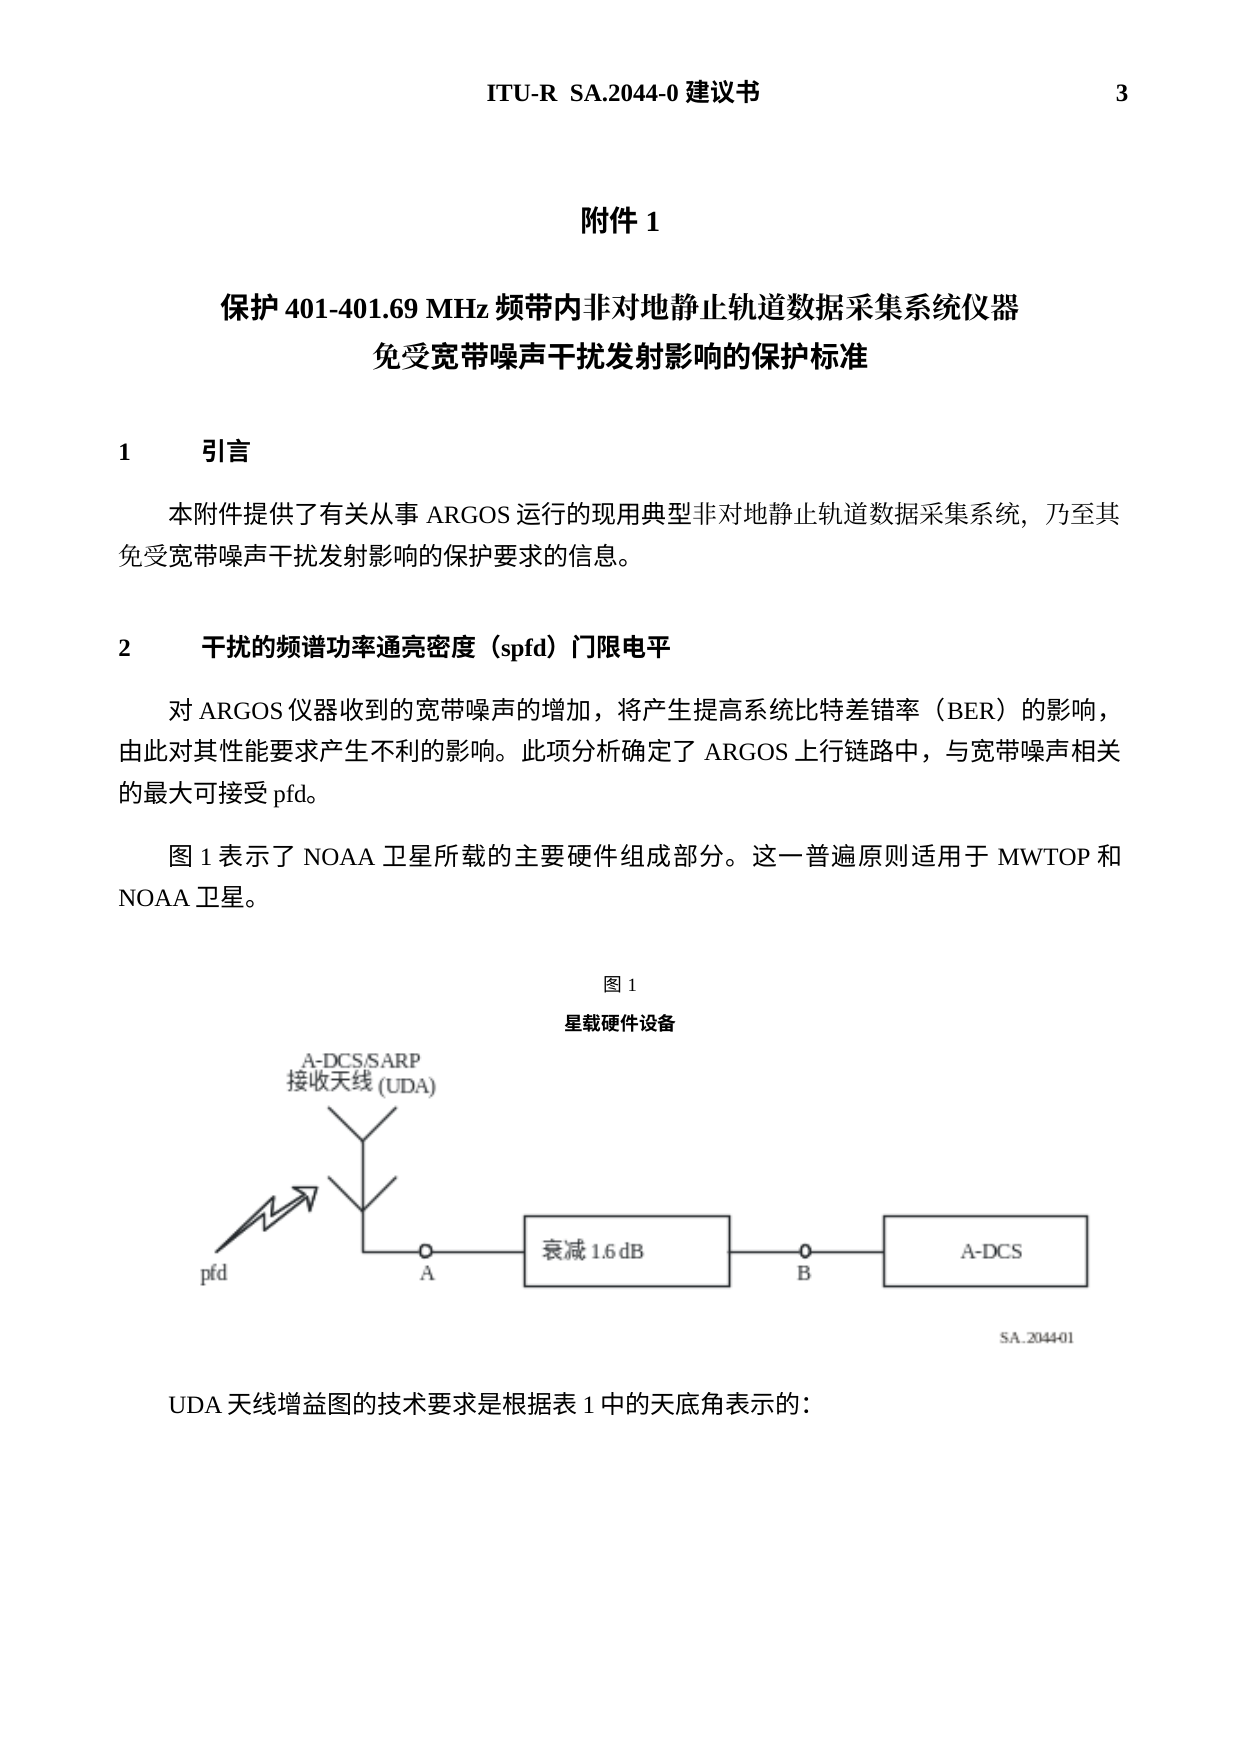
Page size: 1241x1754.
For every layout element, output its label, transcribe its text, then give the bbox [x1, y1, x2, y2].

text 对ARGOS仪器收到的宽带噪声的增加，将产生提高系统比特差错率（BER）的影响，由此对其性能要求产生不利的影响。此项分析确定了ARGOS上行链路中，与宽带噪声相关的最大可接受pfd。 [118, 690, 1122, 810]
text 图1表示了NOAA卫星所载的主要硬件组成部分。这一普遍原则适用于MWTOP和NOAA卫星。 [118, 836, 1122, 914]
title UDA天线增益图的技术要求是根据表1中的天底角表示的： [118, 1384, 1122, 1421]
title 星载硬件设备 [118, 1009, 1122, 1036]
text 本附件提供了有关从事ARGOS运行的现用典型非对地静止轨道数据采集系统，乃至其免受宽带噪声干扰发射影响的保护要求的信息。 [118, 494, 1122, 572]
title 附件 1 保护401-401.69 MHz频带内非对地静止轨道数据采集系统仪器 免受宽带噪声干扰发射影响的保护标准 [118, 198, 1122, 376]
subtitle 2 干扰的频谱功率通亮密度（spfd）门限电平 [118, 628, 1122, 664]
subtitle 1 引言 [118, 432, 1122, 468]
text 图 1 [118, 969, 1122, 997]
